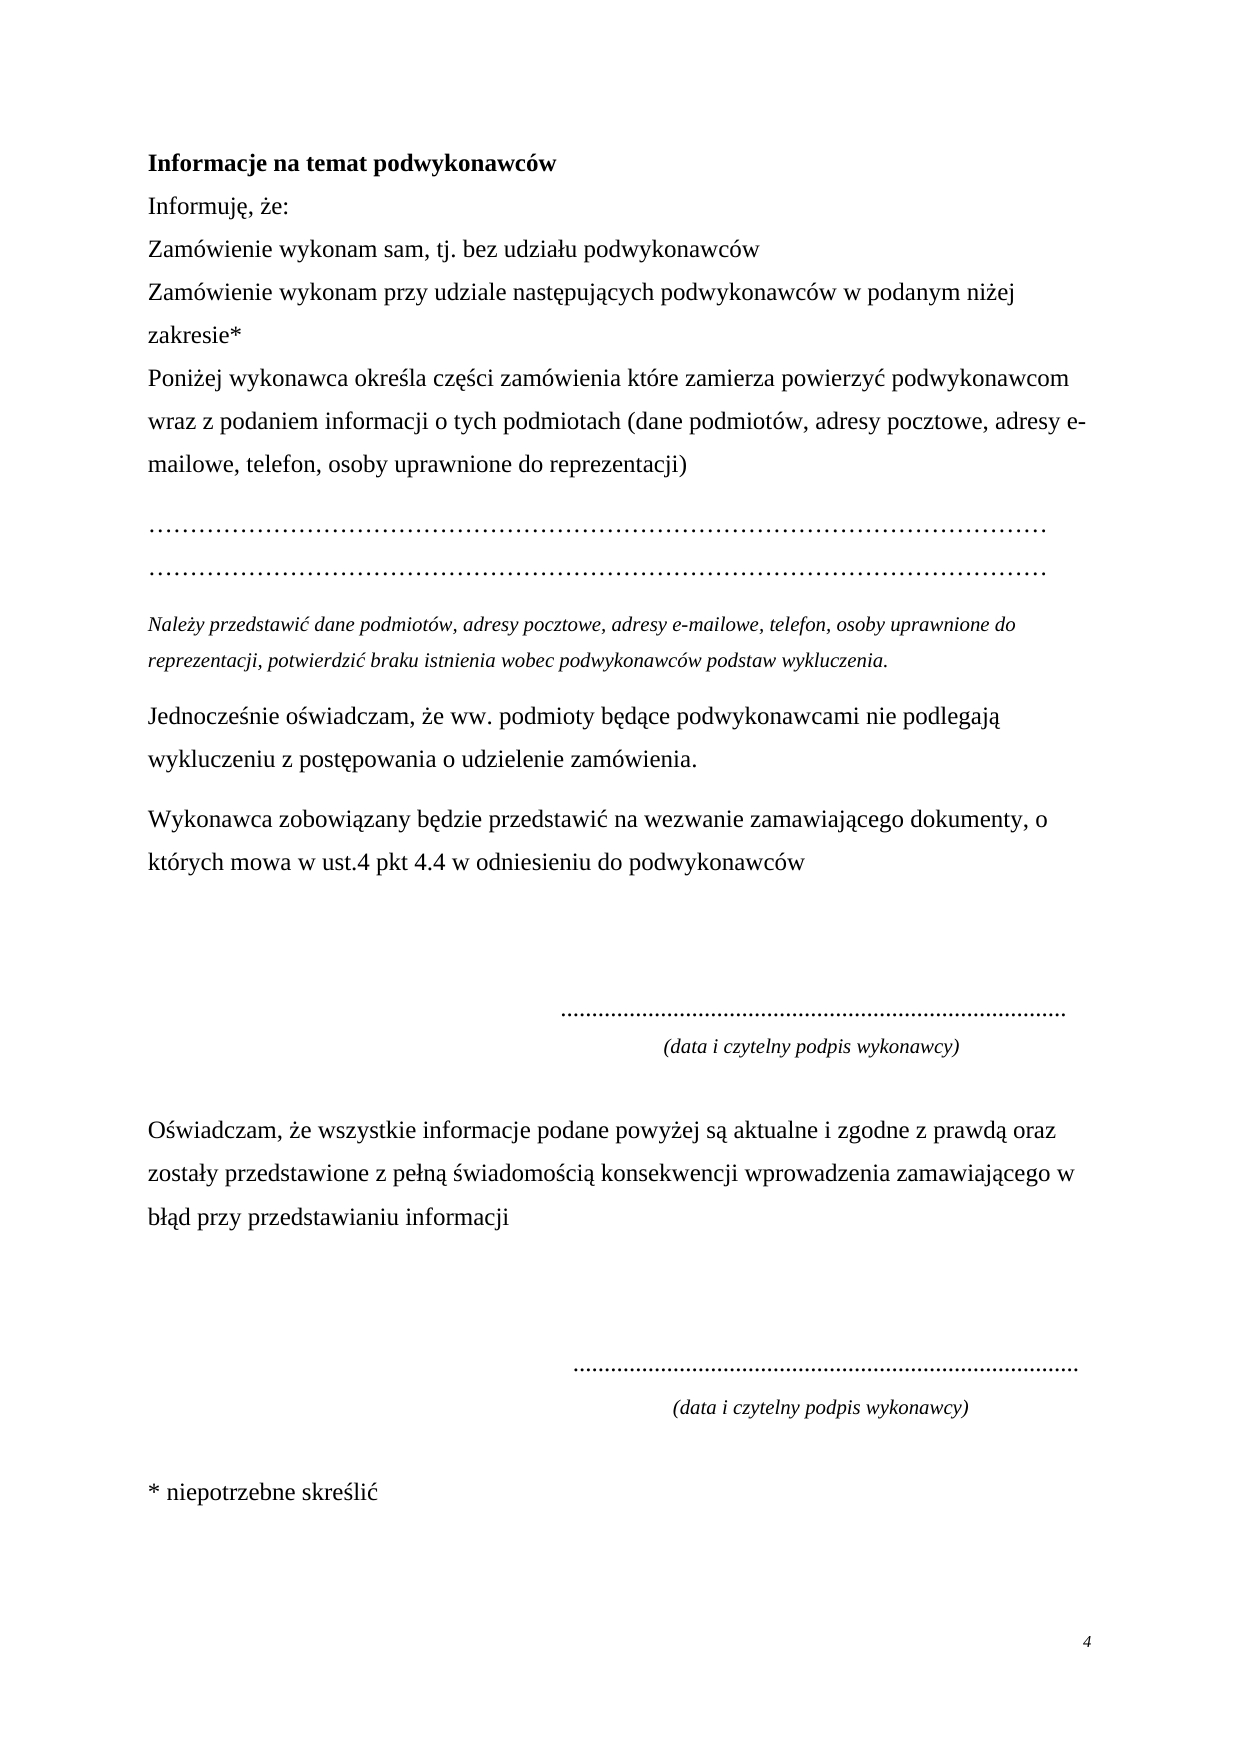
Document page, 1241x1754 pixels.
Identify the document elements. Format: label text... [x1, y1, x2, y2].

text ................................................................................. (data i czytelny podpis wykonawcy) Oświadczam, że wszystkie informacje podane powyżej są aktualne i zgodne z prawdą oraz zostały przedstawione z pełną świadomością konsekwencji wprowadzenia zamawiającego w błąd przy przedstawianiu informacji [148, 993, 1093, 1317]
text ................................................................................. (data i czytelny podpis wykonawcy) * niepotrzebne skreślić [148, 1348, 1093, 1506]
text Wykonawca zobowiązany będzie przedstawić na wezwanie zamawiającego dokumenty, o których mowa w ust.4 pkt 4.4 w odniesieniu do podwykonawców [148, 804, 1093, 962]
text Informacje na temat podwykonawców Informuję, że: Zamówienie wykonam sam, tj. bez udziału podwykonawców Zamówienie wykonam przy udziale następujących podwykonawców w podanym niżej zakresie* Poniżej wykonawca określa części zamówienia które zamierza powierzyć podwykonawcom wraz z podaniem informacji o tych podmiotach (dane podmiotów, adresy pocztowe, adresy e-mailowe, telefon, osoby uprawnione do reprezentacji) [148, 148, 1093, 478]
text ……………………………………………………………………………………………… ……………………………………………………………………………………………… [148, 509, 1093, 581]
text Jednocześnie oświadczam, że ww. podmioty będące podwykonawcami nie podlegają wykluczeniu z postępowania o udzielenie zamówienia. [148, 701, 1093, 773]
text Należy przedstawić dane podmiotów, adresy pocztowe, adresy e-mailowe, telefon, osoby uprawnione do reprezentacji, potwierdzić braku istnienia wobec podwykonawców podstaw wykluczenia. [148, 612, 1093, 672]
